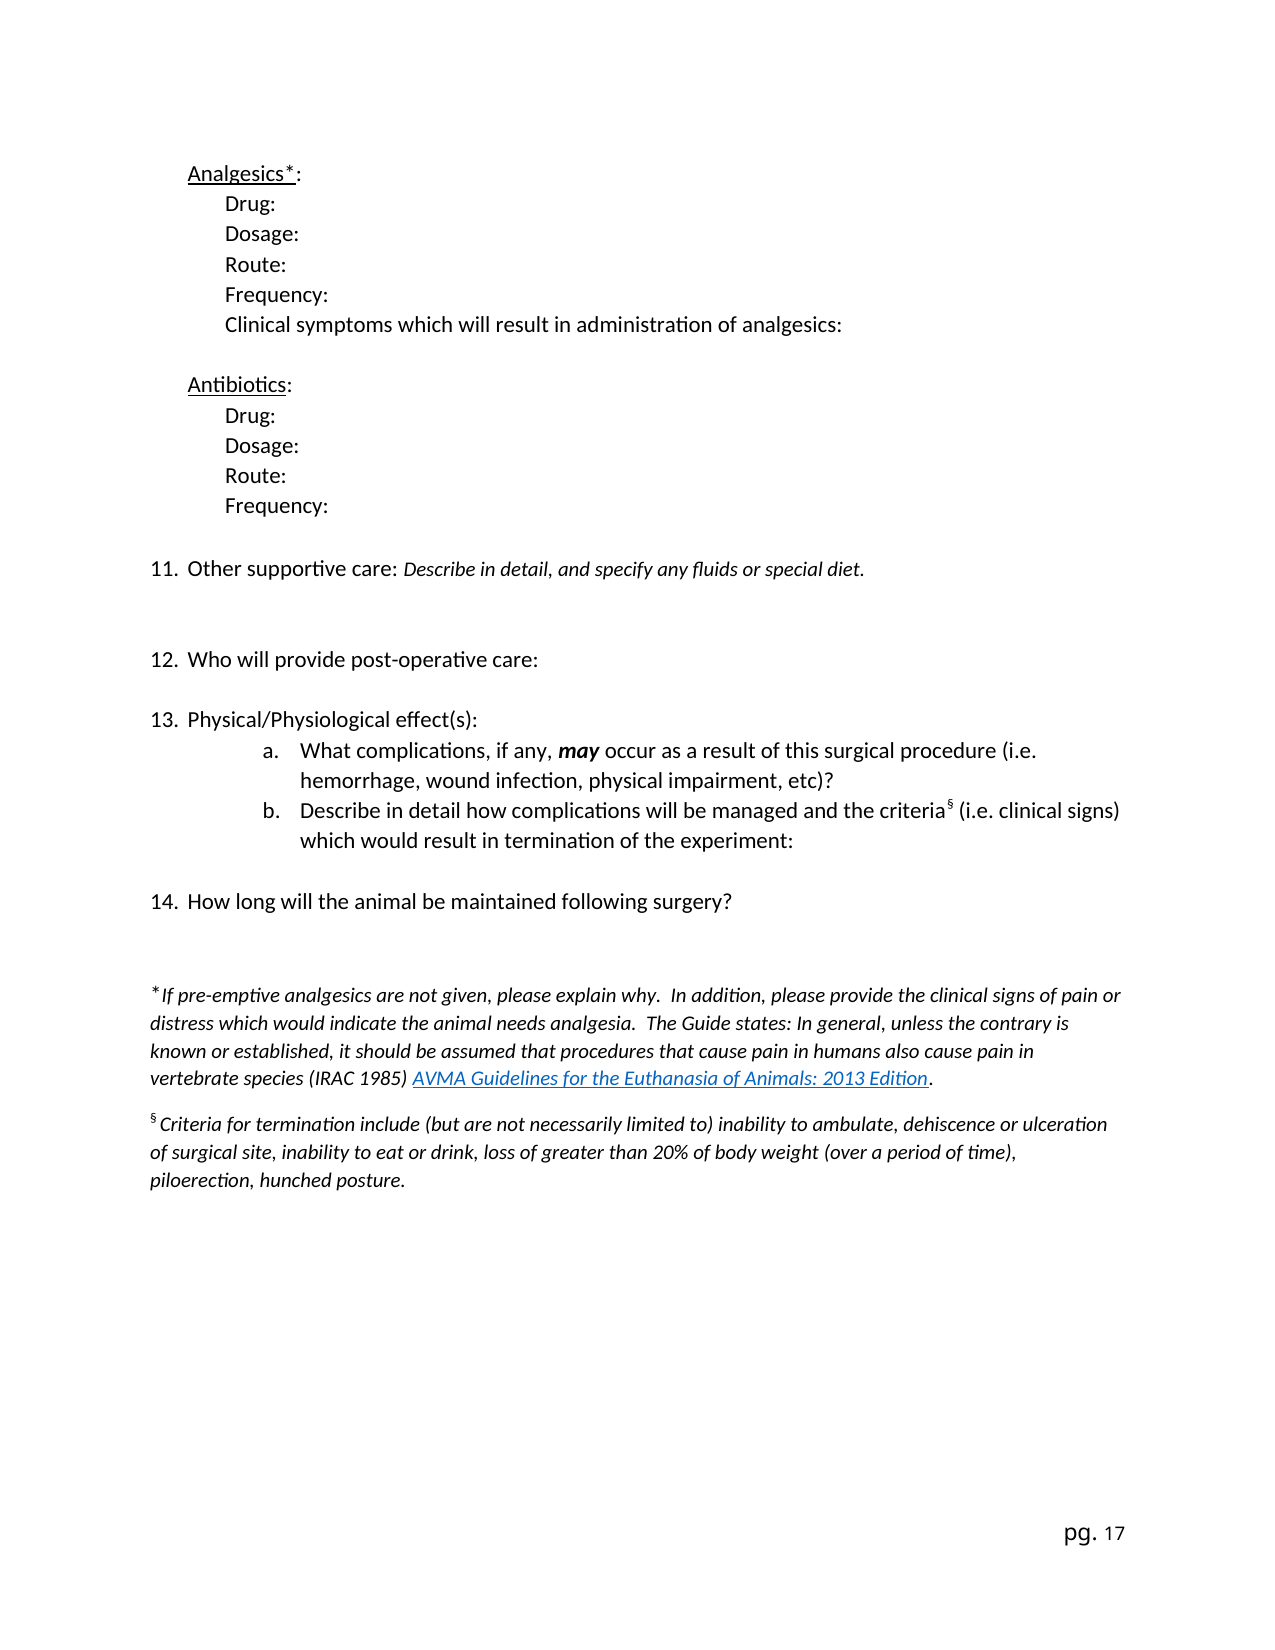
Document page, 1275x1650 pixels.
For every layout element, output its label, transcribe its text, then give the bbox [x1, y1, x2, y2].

list Other supportive care: Describe in detail, and specify any fluids or special diet. [150, 552, 1125, 582]
list Frequency: [187, 491, 1125, 519]
list Antibiotics: [187, 371, 1125, 398]
text § Criteria for termination include (but are not necessarily limited to) inability to ambulate, dehiscence or ulceration of surgical site, inability to eat or drink, loss of greater than 20% of body weight (over a period of time), piloerection, hunched posture. [150, 1109, 1125, 1192]
list How long will the animal be maintained following surgery? [150, 887, 1125, 915]
text *If pre-emptive analgesics are not given, please explain why. In addition, please provide the clinical signs of pain or distress which would indicate the animal needs analgesia. The Guide states: In general, unless the contrary is known or established, it should be assumed that procedures that cause pain in humans also cause pain in vertebrate species (IRAC 1985) AVMA Guidelines for the Euthanasia of Animals: 2013 Edition. [150, 981, 1125, 1091]
list Drug: [187, 401, 1125, 429]
list Analgesics*: [187, 159, 1125, 187]
list What complications, if any, may occur as a result of this surgical procedure (i.e. hemorrhage, wound infection, physical impairment, etc)? [262, 736, 1125, 794]
list Describe in detail how complications will be managed and the criteria§ (i.e. clinical signs) which would result in termination of the experiment: [262, 796, 1125, 854]
list Route: [187, 250, 1125, 278]
list Physical/Physiological effect(s): [150, 706, 1125, 733]
list Who will provide post-operative care: [150, 645, 1125, 673]
list Dosage: [187, 431, 1125, 459]
list Dosage: [187, 219, 1125, 247]
list Clinical symptoms which will result in administration of analgesics: [187, 310, 1125, 338]
list Route: [187, 461, 1125, 489]
list Frequency: [187, 280, 1125, 308]
list Drug: [187, 189, 1125, 217]
